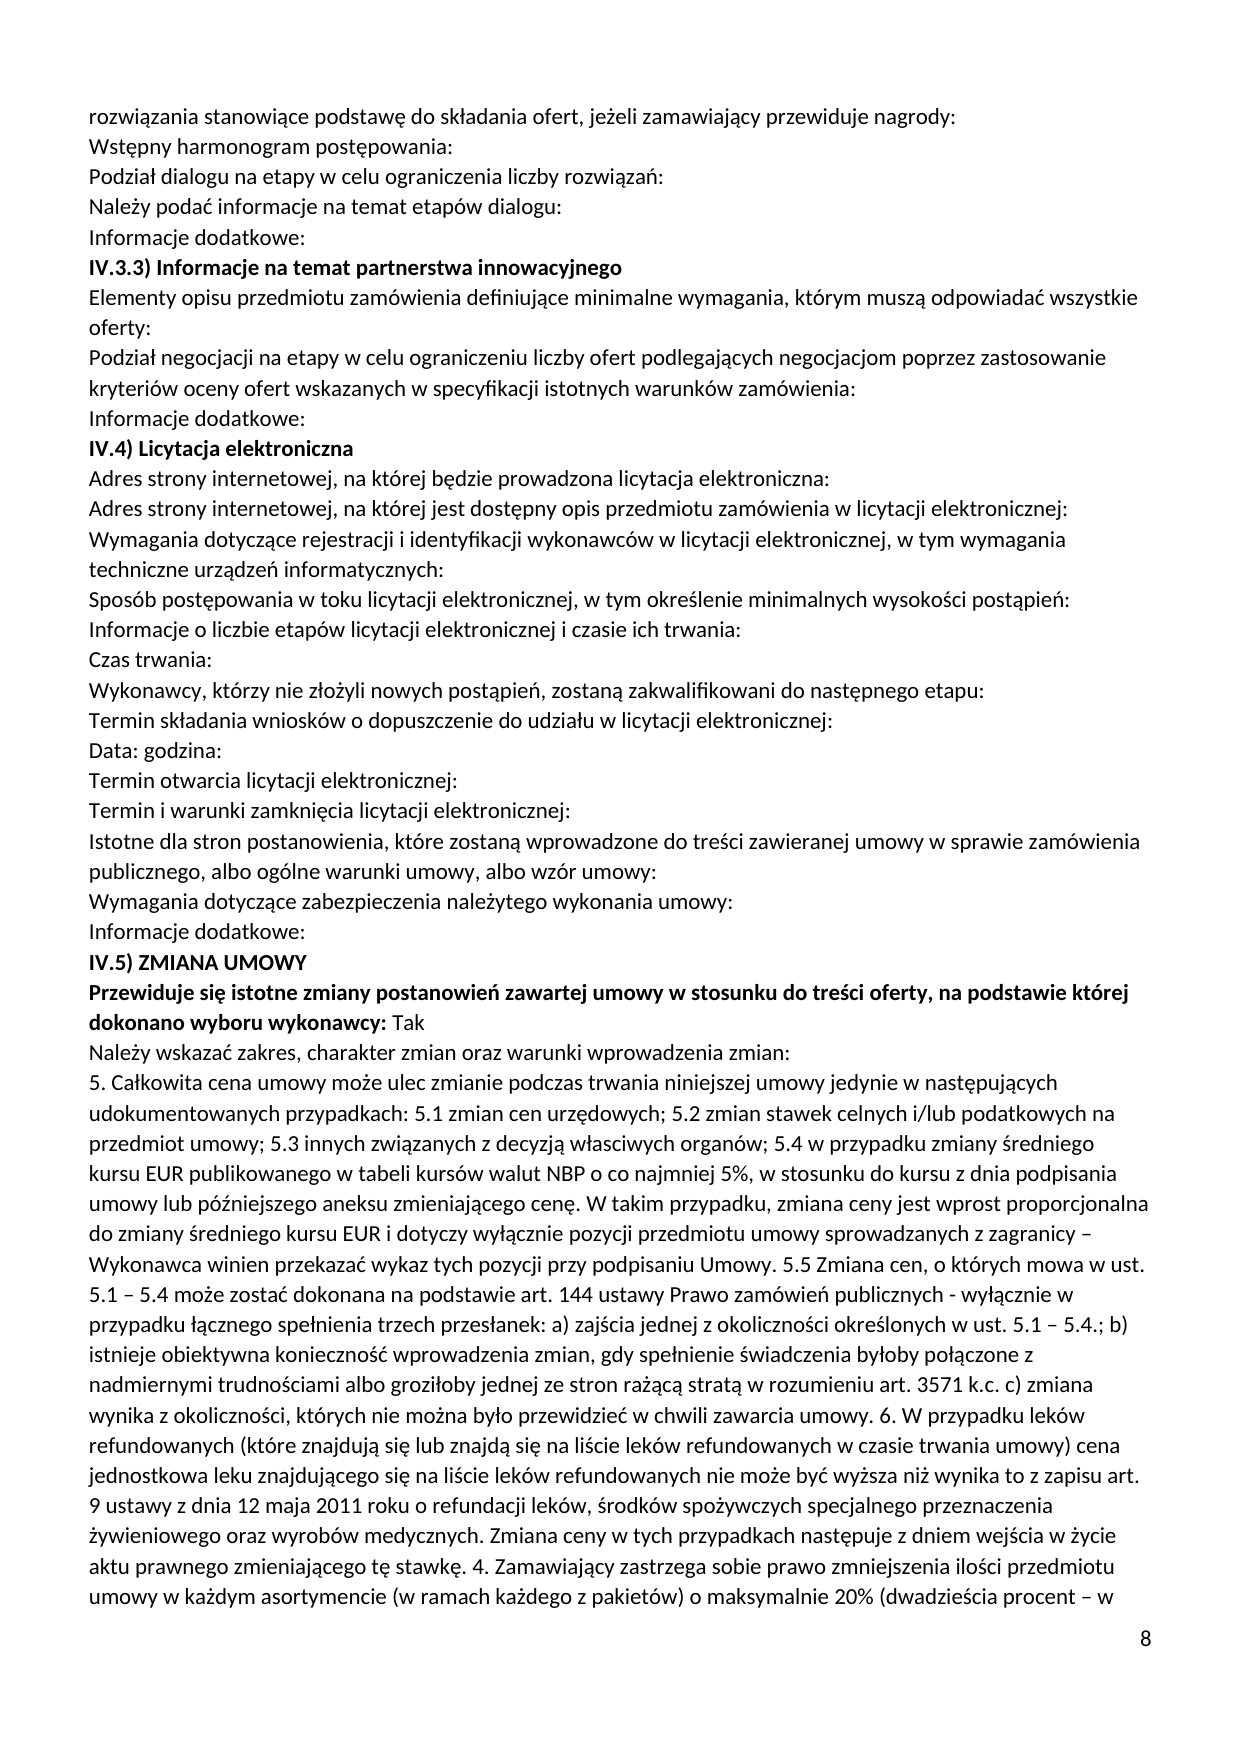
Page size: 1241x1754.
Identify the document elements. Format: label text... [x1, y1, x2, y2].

text Termin i warunki zamknięcia licytacji elektronicznej: [89, 797, 1152, 825]
text Termin składania wniosków o dopuszczenie do udziału w licytacji elektronicznej: Data: godzina: Termin otwarcia licytacji elektronicznej: [89, 706, 1152, 794]
text Istotne dla stron postanowienia, które zostaną wprowadzone do treści zawieranej umowy w sprawie zamówienia publicznego, albo ogólne warunki umowy, albo wzór umowy: [89, 827, 1152, 885]
text Czas trwania: Wykonawcy, którzy nie złożyli nowych postąpień, zostaną zakwalifikowani do następnego etapu: [89, 646, 1152, 704]
text Informacje o liczbie etapów licytacji elektronicznej i czasie ich trwania: [89, 615, 1152, 643]
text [89, 948, 1152, 1610]
text Informacje dodatkowe: [89, 917, 1152, 946]
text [89, 102, 1152, 492]
text Adres strony internetowej, na której jest dostępny opis przedmiotu zamówienia w licytacji elektronicznej: Wymagania dotyczące rejestracji i identyfikacji wykonawców w licytacji elektronicznej, w tym wymagania techniczne urządzeń informatycznych: [89, 494, 1152, 583]
text Wymagania dotyczące zabezpieczenia należytego wykonania umowy: [89, 887, 1152, 915]
text Sposób postępowania w toku licytacji elektronicznej, w tym określenie minimalnych wysokości postąpień: [89, 585, 1152, 613]
